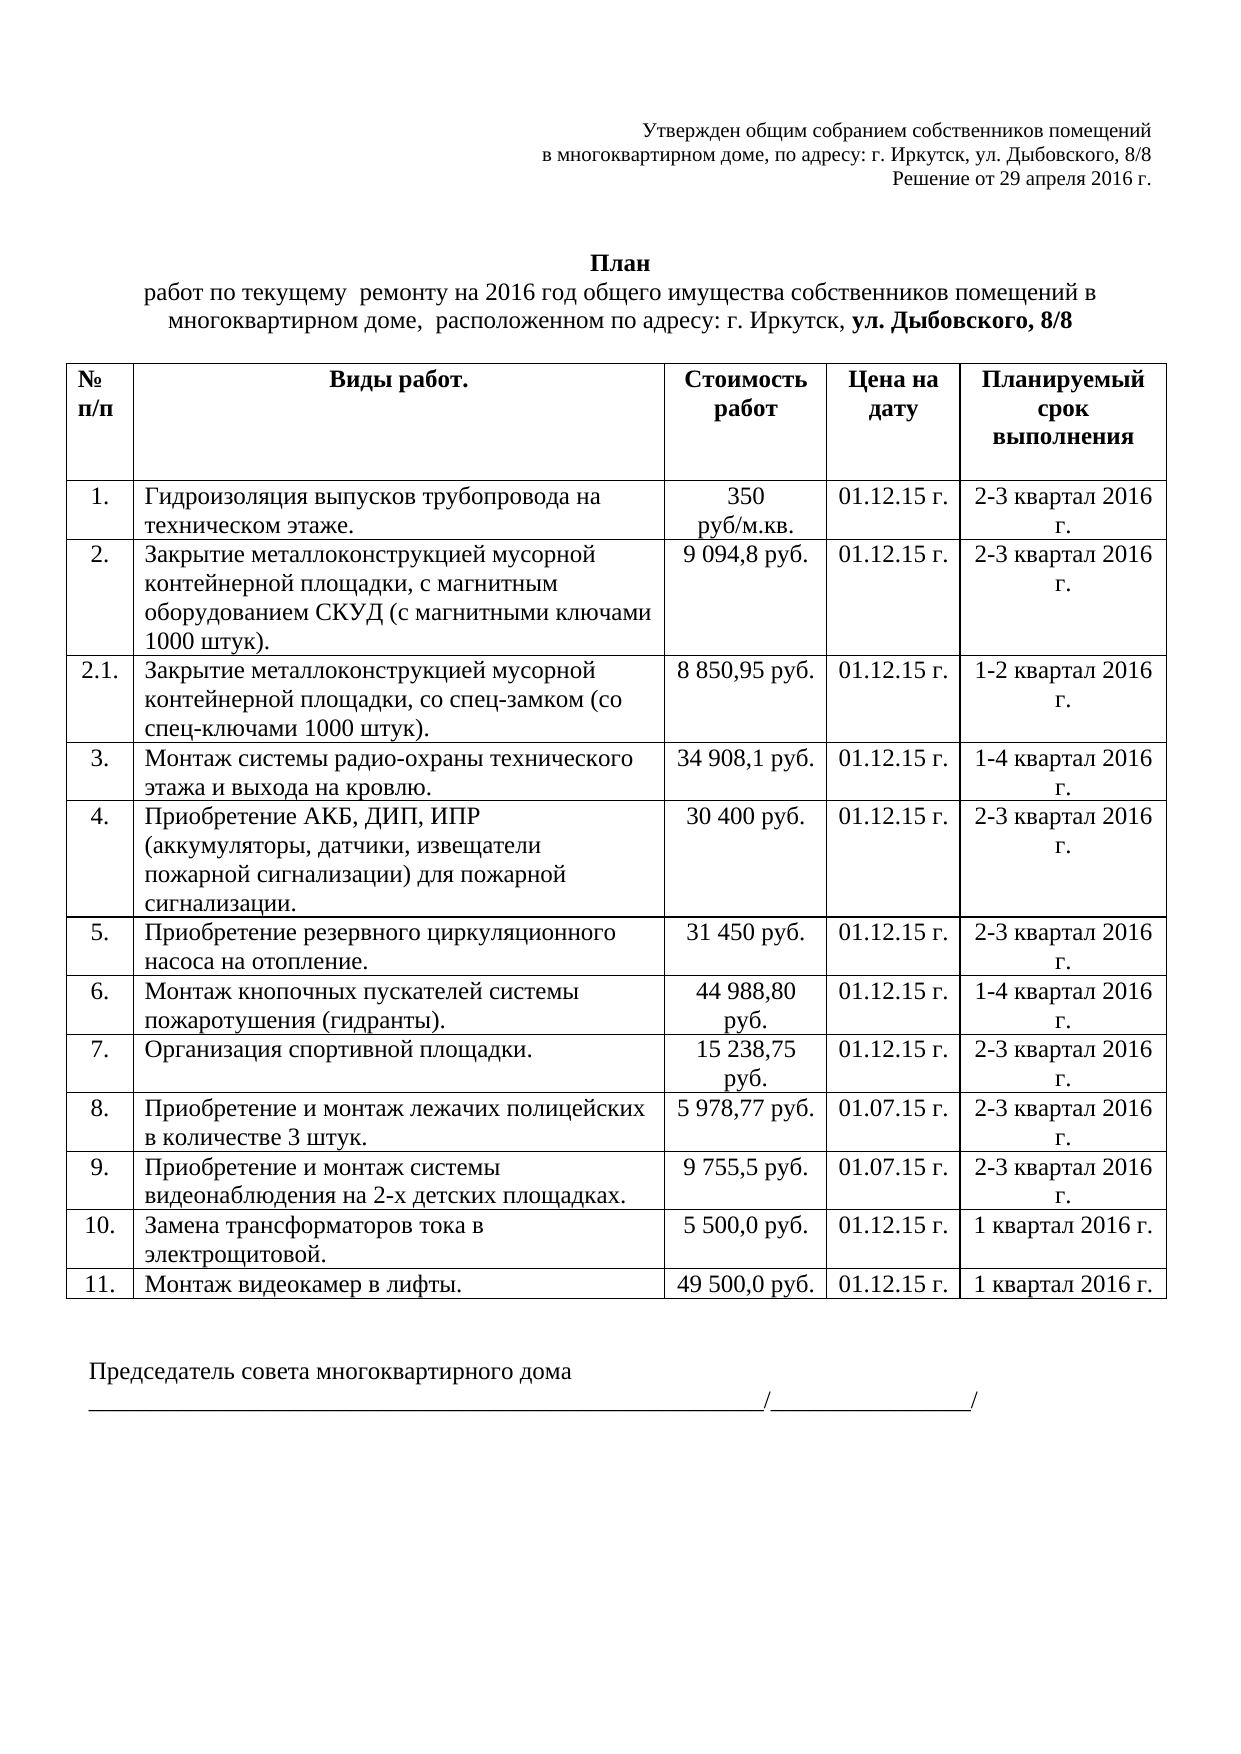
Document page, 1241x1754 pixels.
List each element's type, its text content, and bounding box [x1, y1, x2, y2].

table_cell 9 755,5 руб. [665, 1152, 826, 1209]
table_cell 01.12.15 г. [827, 481, 959, 538]
table_cell Замена трансформаторов тока в электрощитовой. [134, 1210, 664, 1268]
table_cell 7. [67, 1035, 133, 1092]
table_cell 11. [67, 1269, 133, 1297]
table_cell 01.12.15 г. [827, 540, 959, 654]
table_cell 1 квартал 2016 г. [961, 1269, 1166, 1297]
table_cell 34 908,1 руб. [665, 743, 826, 800]
table_cell Приобретение и монтаж системы видеонаблюдения на 2-х детских площадках. [134, 1152, 664, 1209]
table_cell 1-2 квартал 2016 г. [961, 656, 1166, 742]
table_cell Закрытие металлоконструкцией мусорной контейнерной площадки, со спец-замком (со спец-ключами 1000 штук). [134, 656, 664, 742]
table_cell 30 400 руб. [665, 801, 826, 916]
table_cell 01.12.15 г. [827, 918, 959, 975]
table_cell 01.12.15 г. [827, 656, 959, 742]
table_cell 49 500,0 руб. [665, 1269, 826, 1297]
table_cell 3. [67, 743, 133, 800]
table_cell 350 руб/м.кв. [665, 481, 826, 538]
table_header № п/п [67, 364, 133, 480]
table_cell 2. [67, 540, 133, 654]
table_cell Гидроизоляция выпусков трубопровода на техническом этаже. [134, 481, 664, 538]
table_cell Приобретение АКБ, ДИП, ИПР (аккумуляторы, датчики, извещатели пожарной сигнализации) для пожарной сигнализации. [134, 801, 664, 916]
table_cell Монтаж системы радио-охраны технического этажа и выхода на кровлю. [134, 743, 664, 800]
table_cell 1-4 квартал 2016 г. [961, 743, 1166, 800]
table_cell 1 квартал 2016 г. [961, 1210, 1166, 1268]
text работ по текущему ремонту на 2016 год общего имущества собственников помещений в многоквартирном доме, расположенном по адресу: г. Иркутск, ул. Дыбовского, 8/8, и дополнительные услуги на 2016 г. [89, 277, 1152, 334]
table_cell 15 238,75 руб. [665, 1035, 826, 1092]
table_cell 8. [67, 1093, 133, 1151]
text в многоквартирном доме, по адресу: г. Иркутск, ул. Дыбовского, 8/8 [89, 142, 1152, 166]
table_header Виды работ. [134, 364, 664, 480]
table_cell 01.12.15 г. [827, 1210, 959, 1268]
table_cell 8 850,95 руб. [665, 656, 826, 742]
table_cell 31 450 руб. [665, 918, 826, 975]
table_header Планируемый срок выполнения [961, 364, 1166, 450]
table_cell 2-3 квартал 2016 г. [961, 1152, 1166, 1209]
table_cell 01.12.15 г. [827, 976, 959, 1033]
table_header Цена на дату [827, 364, 959, 450]
table_cell [665, 450, 826, 480]
table_cell 44 988,80 руб. [665, 976, 826, 1033]
table_cell 1-4 квартал 2016 г. [961, 976, 1166, 1033]
table_cell 1. [67, 481, 133, 538]
table_cell 2-3 квартал 2016 г. [961, 1035, 1166, 1092]
text ______________________________________________________/________________/ [89, 1385, 1152, 1413]
text План [89, 248, 1152, 277]
table_cell Организация спортивной площадки. [134, 1035, 664, 1092]
text Председатель совета многоквартирного дома [89, 1356, 1152, 1385]
table_cell 5 978,77 руб. [665, 1093, 826, 1151]
table_cell 4. [67, 801, 133, 916]
table_cell 5. [67, 918, 133, 975]
table_cell 2-3 квартал 2016 г. [961, 540, 1166, 654]
table_cell 9. [67, 1152, 133, 1209]
text Утвержден общим собранием собственников помещений [89, 118, 1152, 142]
table_cell 01.12.15 г. [827, 801, 959, 916]
table_cell 2-3 квартал 2016 г. [961, 918, 1166, 975]
table_cell Закрытие металлоконструкцией мусорной контейнерной площадки, с магнитным оборудованием СКУД (с магнитными ключами 1000 штук). [134, 540, 664, 654]
text Решение от 29 апреля 2016 г. [89, 166, 1152, 190]
table_cell [827, 450, 959, 480]
table_cell [961, 450, 1166, 480]
table_cell 2-3 квартал 2016 г. [961, 801, 1166, 916]
table_cell 01.12.15 г. [827, 743, 959, 800]
table_cell 01.07.15 г. [827, 1152, 959, 1209]
table_cell 01.12.15 г. [827, 1035, 959, 1092]
table_cell 6. [67, 976, 133, 1033]
table_cell Приобретение резервного циркуляционного насоса на отопление. [134, 918, 664, 975]
table_cell 5 500,0 руб. [665, 1210, 826, 1268]
table_cell 10. [67, 1210, 133, 1268]
table_cell Приобретение и монтаж лежачих полицейских в количестве 3 штук. [134, 1093, 664, 1151]
table_cell 9 094,8 руб. [665, 540, 826, 654]
table_cell Монтаж видеокамер в лифты. [134, 1269, 664, 1297]
table_cell 2.1. [67, 656, 133, 742]
table_cell 01.07.15 г. [827, 1093, 959, 1151]
table_cell Монтаж кнопочных пускателей системы пожаротушения (гидранты). [134, 976, 664, 1033]
table_cell 2-3 квартал 2016 г. [961, 1093, 1166, 1151]
table_cell 2-3 квартал 2016 г. [961, 481, 1166, 538]
table_header Стоимость работ [665, 364, 826, 450]
table_cell 01.12.15 г. [827, 1269, 959, 1297]
